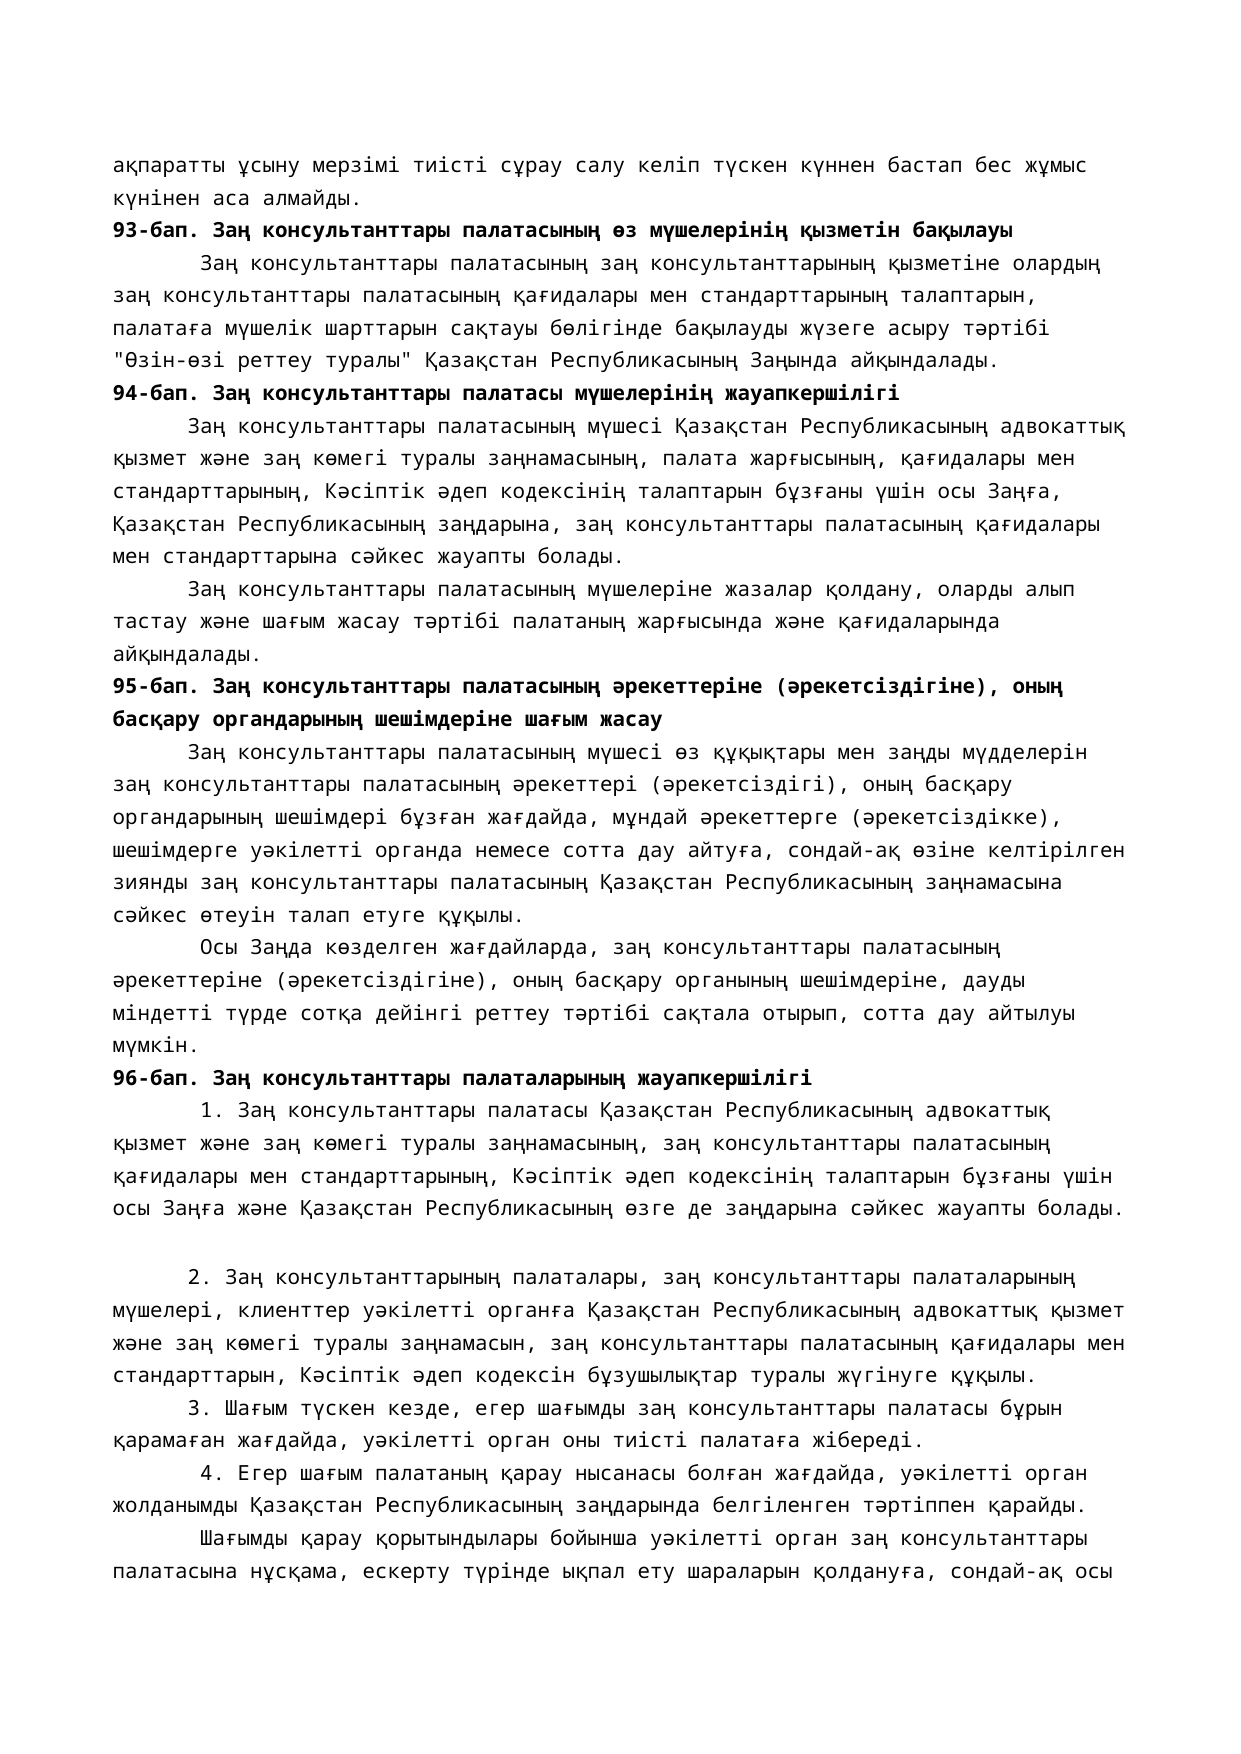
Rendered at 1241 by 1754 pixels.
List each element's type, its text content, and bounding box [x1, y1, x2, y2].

text Заң консультанттары палатасының заң консультанттарының қызметіне олардың заң консультанттары палатасының қағидалары мен стандарттарының талаптарын, палатаға мүшелік шарттарын сақтауы бөлігінде бақылауды жүзеге асыру тәртібі "Өзін-өзі реттеу туралы" Қазақстан Республикасының Заңында айқындалады. [112, 248, 1128, 374]
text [112, 1523, 1128, 1584]
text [112, 150, 1128, 211]
text Заң консультанттары палатасының мүшелеріне жазалар қолдану, оларды алып тастау және шағым жасау тәртібі палатаның жарғысында және қағидаларында айқындалады. [112, 574, 1128, 667]
text 96-бап. Заң консультанттары палаталарының жауапкершілігі [112, 1063, 1128, 1091]
text Заң консультанттары палатасының мүшесі өз құқықтары мен заңды мүдделерін заң консультанттары палатасының әрекеттері (әрекетсіздігі), оның басқару органдарының шешімдері бұзған жағдайда, мұндай әрекеттерге (әрекетсіздікке), шешімдерге уәкілетті органда немесе сотта дау айтуға, сондай-ақ өзіне келтірілген зиянды заң консультанттары палатасының Қазақстан Республикасының заңнамасына сәйкес өтеуін талап етуге құқылы. [112, 737, 1128, 928]
text 93-бап. Заң консультанттары палатасының өз мүшелерінің қызметін бақылауы [112, 215, 1128, 244]
text 95-бап. Заң консультанттары палатасының әрекеттеріне (әрекетсіздігіне), оның басқару органдарының шешімдеріне шағым жасау [112, 672, 1128, 733]
text 4. Егер шағым палатаның қарау нысанасы болған жағдайда, уәкілетті орган жолданымды Қазақстан Республикасының заңдарында белгіленген тәртіппен қарайды. [112, 1458, 1128, 1519]
text 94-бап. Заң консультанттары палатасы мүшелерінің жауапкершілігі [112, 378, 1128, 407]
text Осы Заңда көзделген жағдайларда, заң консультанттары палатасының әрекеттеріне (әрекетсіздігіне), оның басқару органының шешімдеріне, дауды міндетті түрде сотқа дейінгі реттеу тәртібі сақтала отырып, сотта дау айтылуы мүмкін. [112, 932, 1128, 1059]
text 3. Шағым түскен кезде, егер шағымды заң консультанттары палатасы бұрын қарамаған жағдайда, уәкілетті орган оны тиісті палатаға жібереді. [112, 1393, 1128, 1454]
text 2. Заң консультанттарының палаталары, заң консультанттары палаталарының мүшелері, клиенттер уәкілетті органға Қазақстан Республикасының адвокаттық қызмет және заң көмегі туралы заңнамасын, заң консультанттары палатасының қағидалары мен стандарттарын, Кәсіптік әдеп кодексін бұзушылықтар туралы жүгінуге құқылы. [112, 1262, 1128, 1389]
text 1. Заң консультанттары палатасы Қазақстан Республикасының адвокаттық қызмет және заң көмегі туралы заңнамасының, заң консультанттары палатасының қағидалары мен стандарттарының, Кәсіптік әдеп кодексінің талаптарын бұзғаны үшін осы Заңға және Қазақстан Республикасының өзге де заңдарына сәйкес жауапты болады. [112, 1096, 1128, 1258]
text Заң консультанттары палатасының мүшесі Қазақстан Республикасының адвокаттық қызмет және заң көмегі туралы заңнамасының, палата жарғысының, қағидалары мен стандарттарының, Кәсіптік әдеп кодексінің талаптарын бұзғаны үшін осы Заңға, Қазақстан Республикасының заңдарына, заң консультанттары палатасының қағидалары мен стандарттарына сәйкес жауапты болады. [112, 411, 1128, 570]
